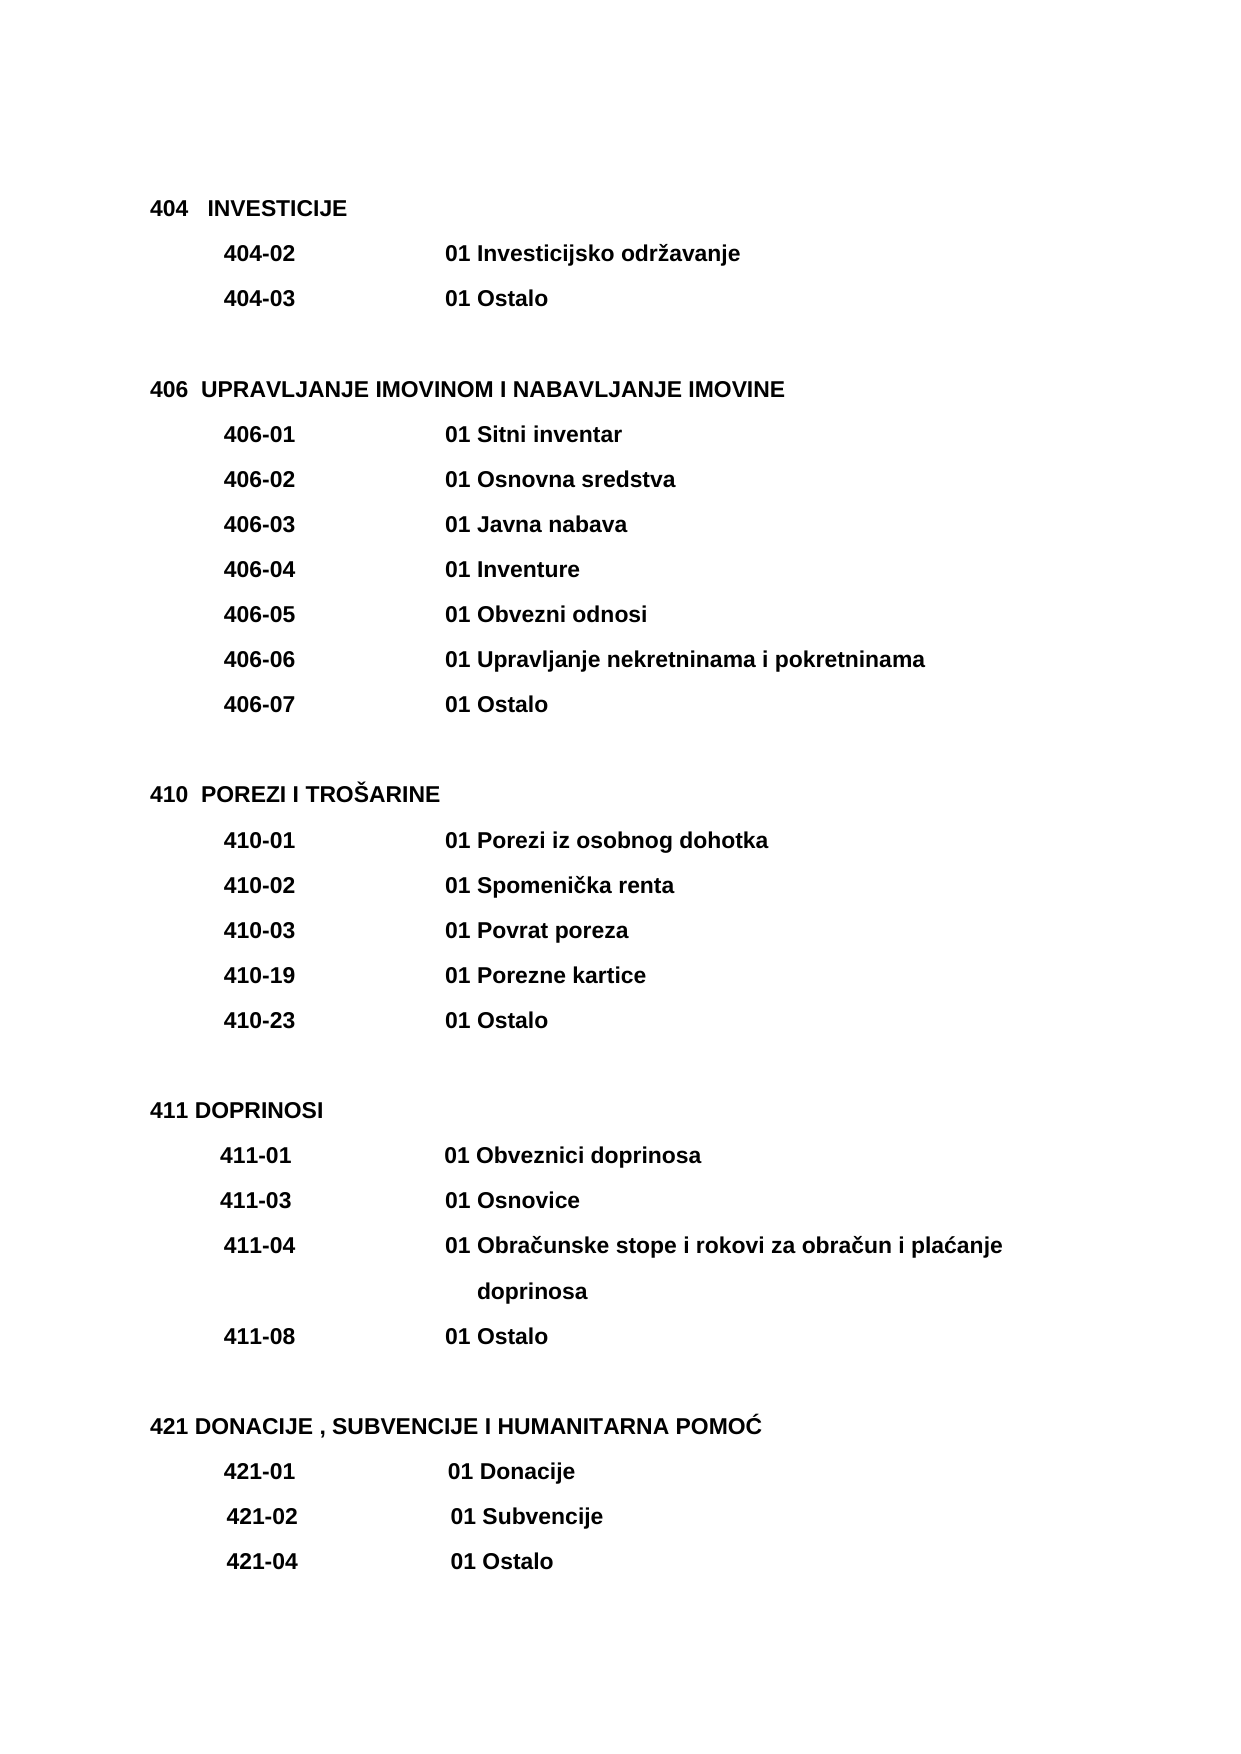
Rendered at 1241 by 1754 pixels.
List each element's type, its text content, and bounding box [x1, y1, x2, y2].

text 404 INVESTICIJE [150, 195, 1090, 221]
text 411 DOPRINOSI [150, 1097, 1090, 1123]
text 406 UPRAVLJANJE IMOVINOM I NABAVLJANJE IMOVINE [150, 376, 1090, 402]
text 406-07 01 Ostalo [150, 691, 1090, 718]
text 421 DONACIJE , SUBVENCIJE I HUMANITARNA POMOĆ [150, 1413, 1090, 1439]
text 410-01 01 Porezi iz osobnog dohotka [150, 827, 1090, 853]
text 410 POREZI I TROŠARINE [150, 781, 1090, 808]
text 406-04 01 Inventure [150, 556, 1090, 582]
text 404-02 01 Investicijsko održavanje [150, 240, 1090, 267]
text 410-19 01 Porezne kartice [150, 962, 1090, 988]
text 406-01 01 Sitni inventar [150, 421, 1090, 447]
text 406-05 01 Obvezni odnosi [150, 601, 1090, 627]
text 404-03 01 Ostalo [150, 285, 1090, 312]
text 410-02 01 Spomenička renta [150, 872, 1090, 898]
text 406-03 01 Javna nabava [150, 511, 1090, 537]
text 406-06 01 Upravljanje nekretninama i pokretninama [150, 646, 1090, 672]
text 411-04 01 Obračunske stope i rokovi za obračun i plaćanje [150, 1232, 1090, 1259]
text 406-02 01 Osnovna sredstva [150, 466, 1090, 492]
text 421-02 01 Subvencije [150, 1503, 1090, 1529]
text doprinosa [371, 1278, 1090, 1304]
text 411-01 01 Obveznici doprinosa [150, 1142, 1090, 1169]
text 421-01 01 Donacije [150, 1458, 1090, 1484]
text 421-04 01 Ostalo [150, 1548, 1090, 1574]
text 410-23 01 Ostalo [150, 1007, 1090, 1033]
text 410-03 01 Povrat poreza [150, 917, 1090, 943]
text 411-03 01 Osnovice [150, 1187, 1090, 1214]
text 411-08 01 Ostalo [150, 1323, 1090, 1349]
